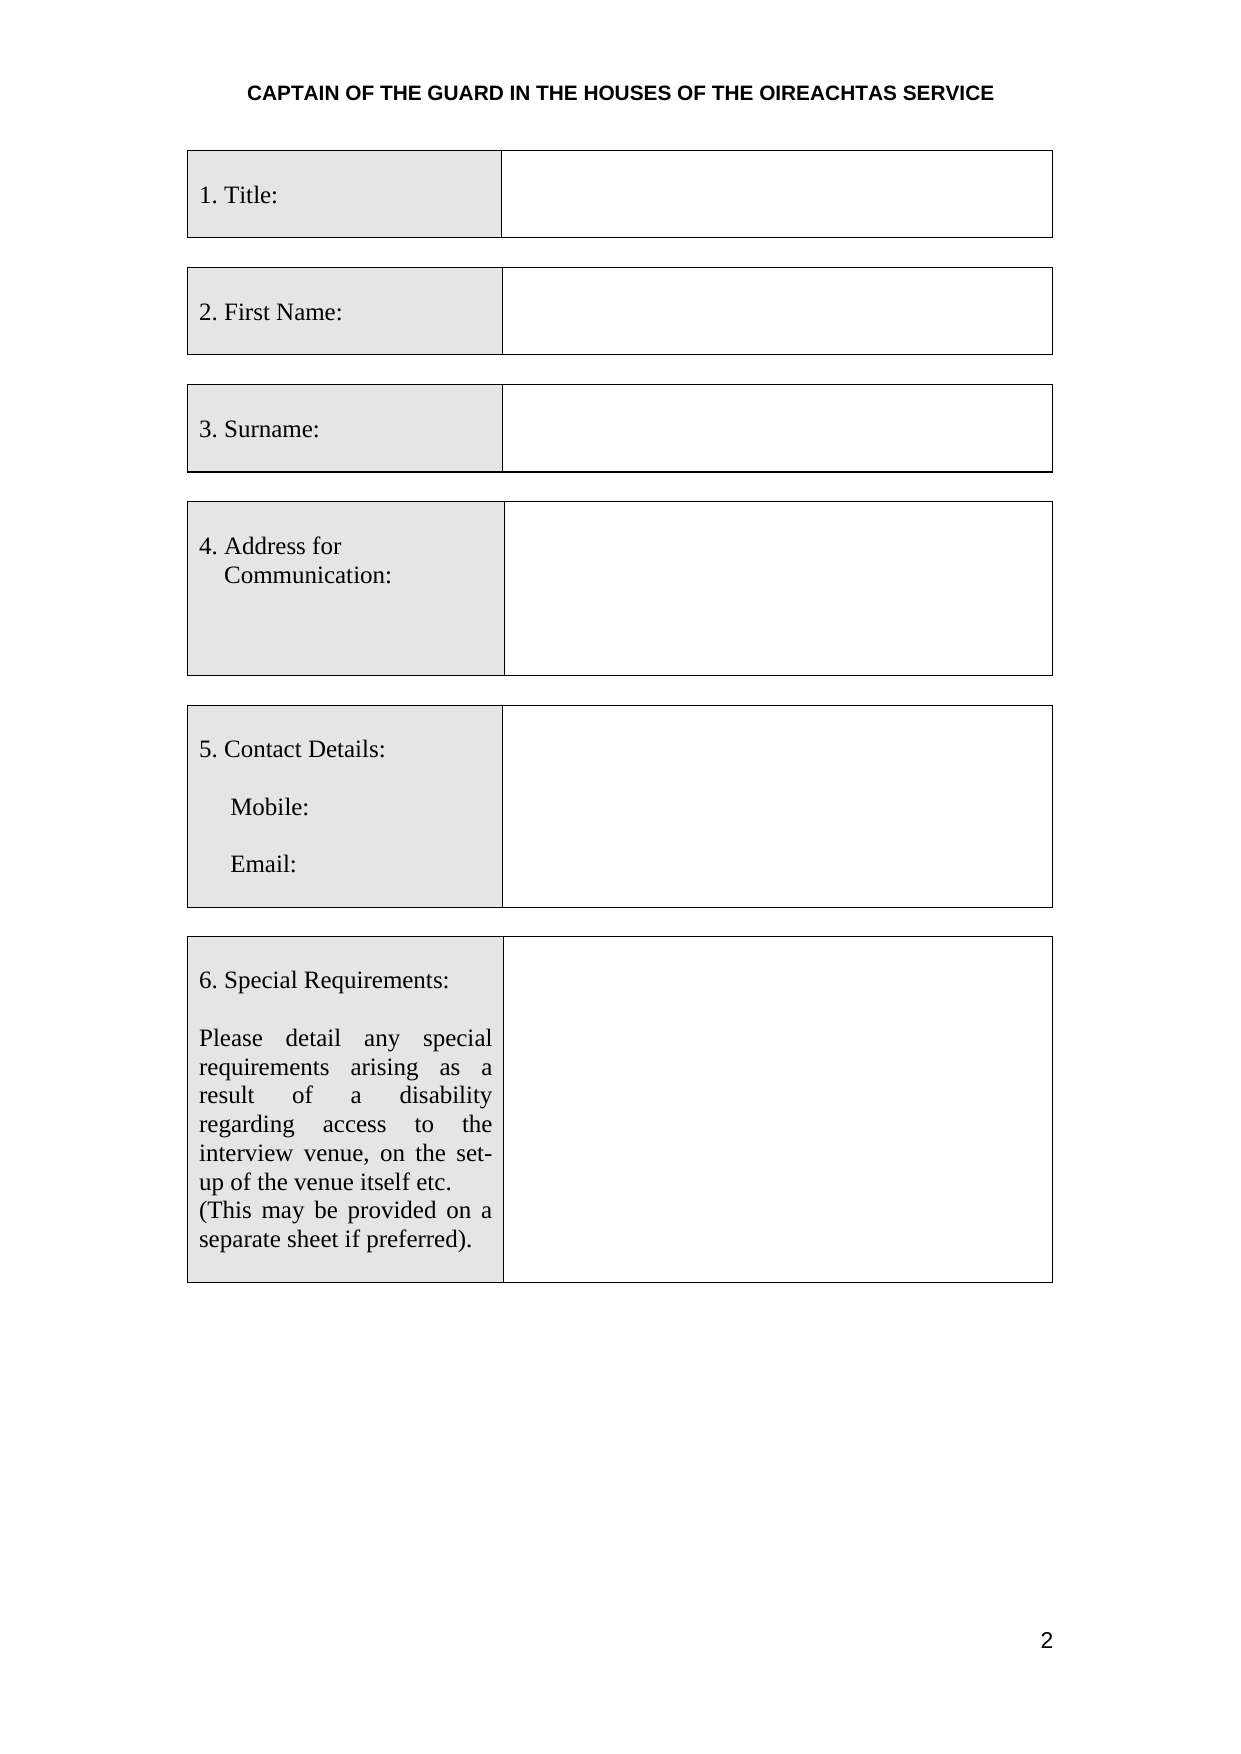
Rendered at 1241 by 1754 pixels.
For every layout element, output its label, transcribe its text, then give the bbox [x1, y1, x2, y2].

table_header 6. Special Requirements: Please detail any special requirements arising as a result of a disability regarding access to the interview venue, on the set-up of the venue itself etc. (This may be provided on a separate sheet if preferred). [188, 937, 503, 1282]
table_header [503, 268, 1052, 354]
table_header [503, 706, 1052, 907]
table_header 5. Contact Details: Mobile: Email: [188, 706, 502, 907]
table_header [504, 937, 1052, 1282]
table_header 1. Title: [188, 151, 501, 237]
table_header 3. Surname: [188, 385, 502, 471]
table_header [502, 151, 1052, 237]
table_header 4. Address for Communication: [188, 502, 504, 675]
table_header 2. First Name: [188, 268, 502, 354]
table_header [503, 385, 1052, 471]
table_header [505, 502, 1052, 675]
